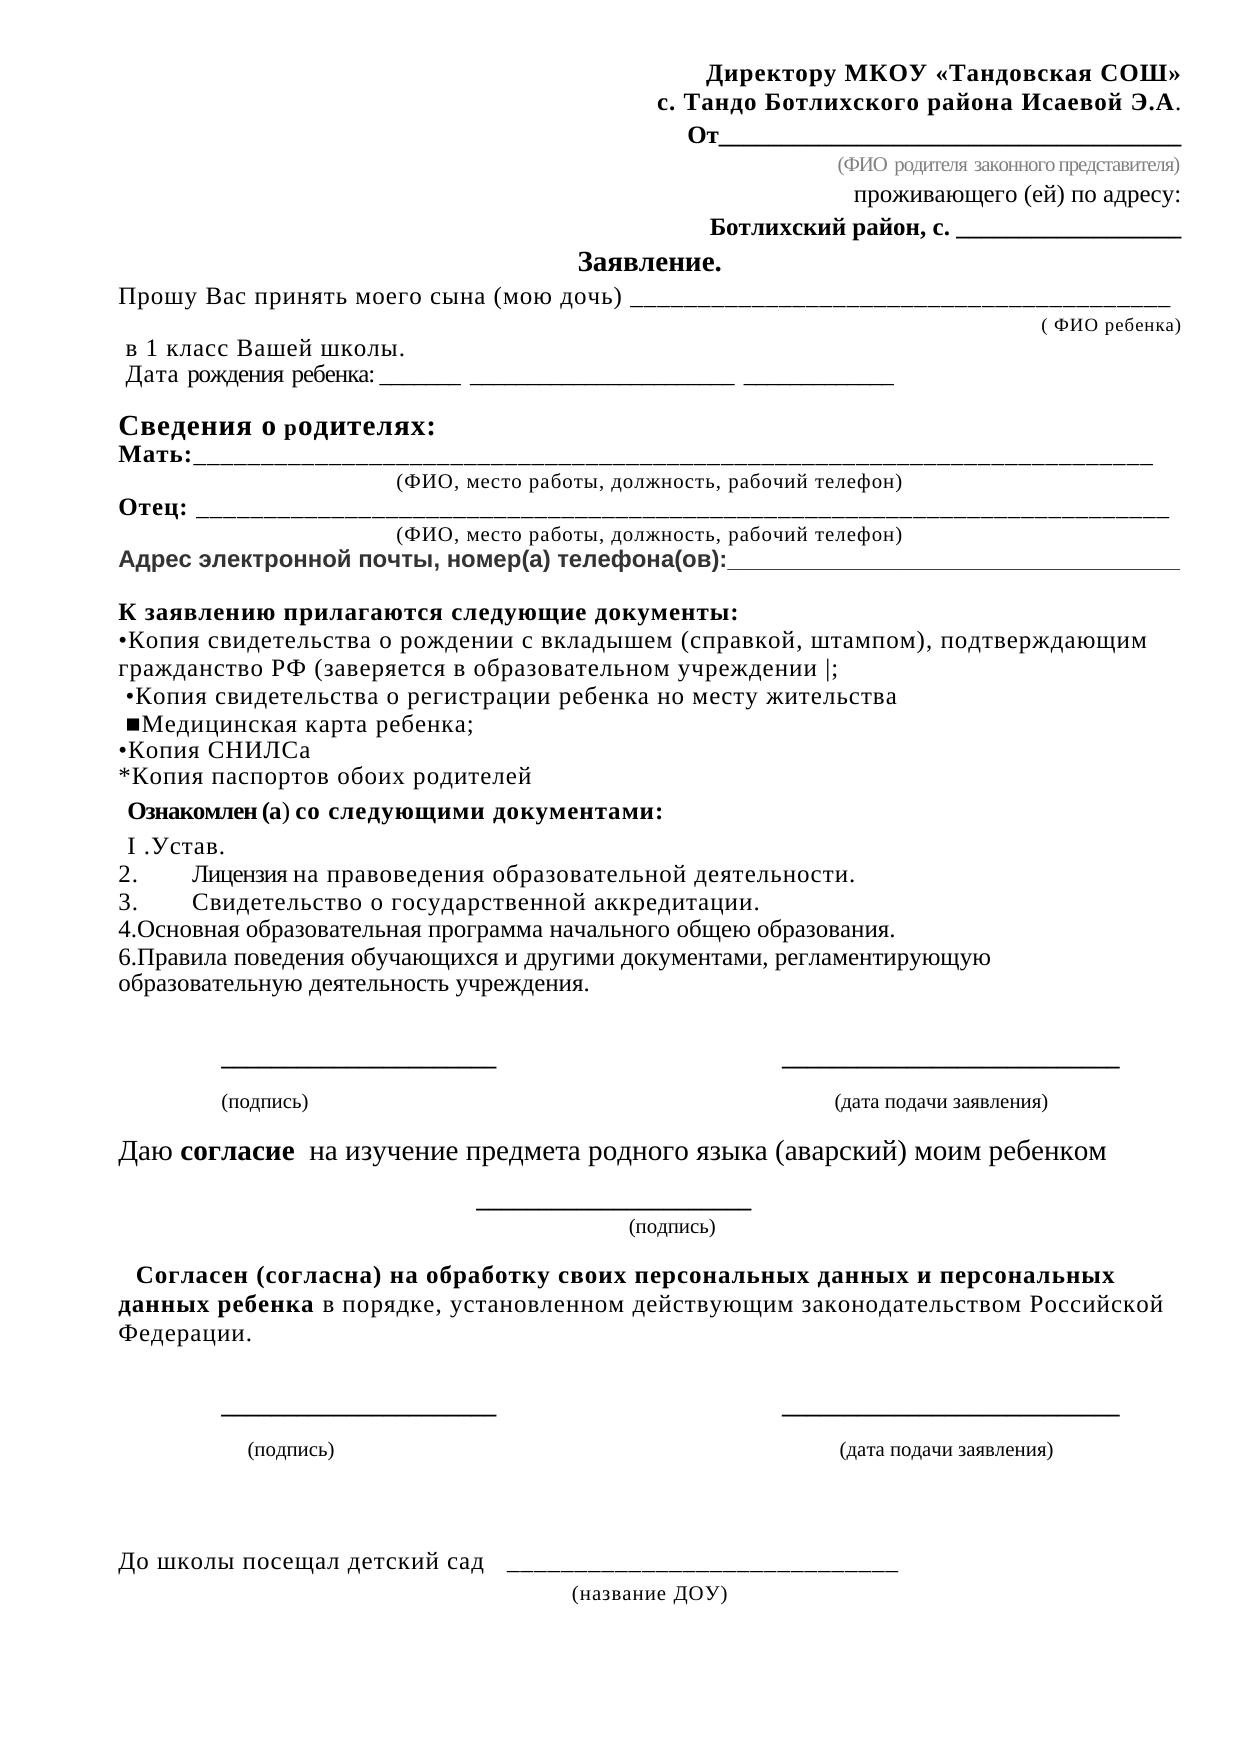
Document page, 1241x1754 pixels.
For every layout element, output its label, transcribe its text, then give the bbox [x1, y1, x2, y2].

text (подпись) (дата подачи заявления) [221, 1089, 1181, 1113]
text От_____________________________________ [118, 120, 1181, 148]
text (ФИО, место работы, должность, рабочий телефон) [118, 520, 1181, 547]
text До школы посещал детский сад _____________________________ [118, 1546, 1181, 1575]
text ______________________ ___________________________ [221, 1042, 1181, 1071]
text Дата рождения ребенка: _______ _______________________ _____________ [118, 362, 1181, 388]
text *Копия паспортов обоих родителей [118, 765, 1067, 789]
text I .Устав. [118, 833, 763, 860]
text 4.Основная образовательная программа начального общею образования. [118, 916, 1107, 943]
text •Копия свидетельства о регистрации ребенка но месту жительства [118, 682, 1181, 710]
text Даю согласие на изучение предмета родного языка (аварский) моим ребенком [118, 1139, 1181, 1166]
text (подпись) [118, 1213, 1181, 1239]
text (подпись) (дата подачи заявления) [221, 1437, 1181, 1461]
text проживающего (ей) по адресу: [118, 179, 1181, 208]
text Сведения о родителях: [118, 414, 1181, 441]
text Заявление. [118, 244, 1181, 278]
text Прошу Вас принять моего сына (мою дочь) ________________________________________ [118, 281, 1181, 310]
text (название ДОУ) [118, 1581, 1181, 1605]
list Свидетельство о государственной аккредитации. [118, 889, 1181, 916]
text Директору МКОУ «Тандовская СОШ» [592, 59, 1181, 88]
text (ФИО, место работы, должность, рабочий телефон) [118, 467, 1181, 494]
list Лицензия на правоведения образовательной деятельности. [118, 860, 1181, 888]
text •Копия свидетельства о рождении с вкладышем (справкой, штампом), подтверждающим гражданство РФ (заверяется в образовательном учреждении |; [118, 626, 1181, 682]
text К заявлению прилагаются следующие документы: [118, 600, 1181, 626]
text Согласен (согласна) на обработку своих персональных данных и персональных данных ребенка в порядке, установленном действующим законодательством Российской Федерации. [118, 1261, 1181, 1348]
text с. Тандо Ботлихского района Исаевой Э.А. [592, 88, 1181, 116]
text Мать:_______________________________________________________________________ [118, 441, 1181, 467]
text ( ФИО ребенка) [118, 313, 1181, 335]
text (ФИО родителя законного представителя) [118, 152, 1181, 176]
text Отец: ________________________________________________________________________ [118, 494, 1181, 520]
text Ботлихский район, с. __________________ [118, 212, 1181, 241]
text ■Медицинская карта ребенка; [118, 710, 1181, 738]
text в 1 класс Вашей школы. [118, 335, 1181, 362]
text Адрес электронной почты, номер(а) телефона(ов):__________________________________ [118, 547, 1181, 573]
text ______________________ ___________________________ [221, 1391, 1181, 1419]
text 6.Правила поведения обучающихся и другими документами, регламентирующую образовательную деятельность учреждения. [118, 943, 1107, 997]
text ______________________ [221, 1184, 1181, 1213]
text Ознакомлен (а) со следующими документами: [118, 797, 763, 825]
text •Копия СНИЛСа [118, 739, 1067, 764]
